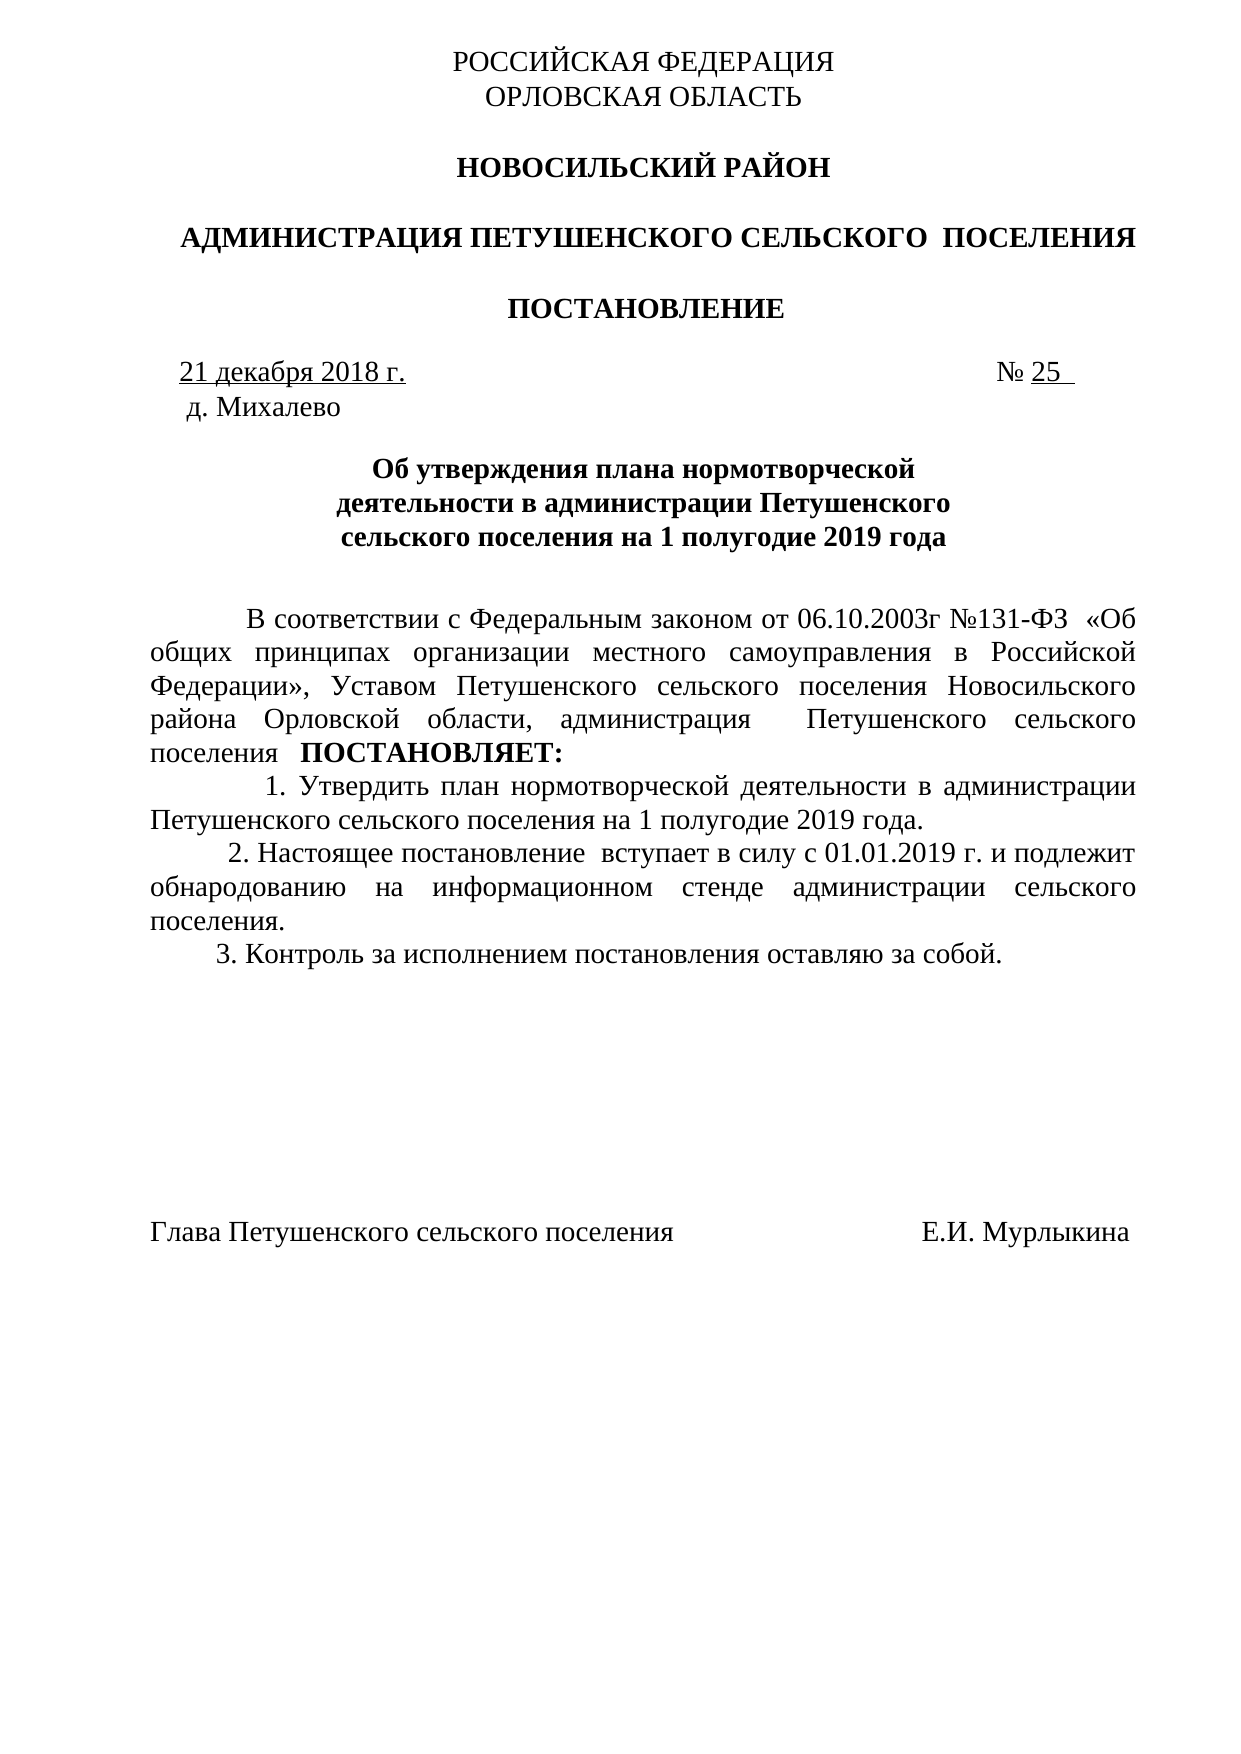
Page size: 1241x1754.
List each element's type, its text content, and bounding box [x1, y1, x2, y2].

text Об утверждения плана нормотворческой [150, 452, 1137, 485]
text ОРЛОВСКАЯ ОБЛАСТЬ [150, 79, 1137, 113]
text 21 декабря 2018 г. № 25 [150, 354, 1137, 387]
text РОССИЙСКАЯ ФЕДЕРАЦИЯ [150, 44, 1137, 78]
text 3. Контроль за исполнением постановления оставляю за собой. [150, 936, 1137, 970]
text Глава Петушенского сельского поселения Е.И. Мурлыкина [150, 1214, 1137, 1248]
text 2. Настоящее постановление вступает в силу с 01.01.2019 г. и подлежит обнародованию на информационном стенде администрации сельского поселения. [150, 836, 1137, 936]
text деятельности в администрации Петушенского [150, 485, 1137, 519]
text АДМИНИСТРАЦИЯ ПЕТУШЕНСКОГО СЕЛЬСКОГО ПОСЕЛЕНИЯ [179, 220, 1137, 254]
text НОВОСИЛЬСКИЙ РАЙОН [150, 150, 1137, 183]
text ПОСТАНОВЛЕНИЕ [150, 291, 1137, 324]
text 1. Утвердить план нормотворческой деятельности в администрации Петушенского сельского поселения на 1 полугодие 2019 года. [150, 768, 1137, 836]
text В соответствии с Федеральным законом от 06.10.2003г №131-ФЗ «Об общих принципах организации местного самоуправления в Российской Федерации», Уставом Петушенского сельского поселения Новосильского района Орловской области, администрация Петушенского сельского поселения ПОСТАНОВЛЯЕТ: [150, 601, 1137, 768]
text сельского поселения на 1 полугодие 2019 года [150, 519, 1137, 552]
text д. Михалево [150, 389, 1137, 422]
